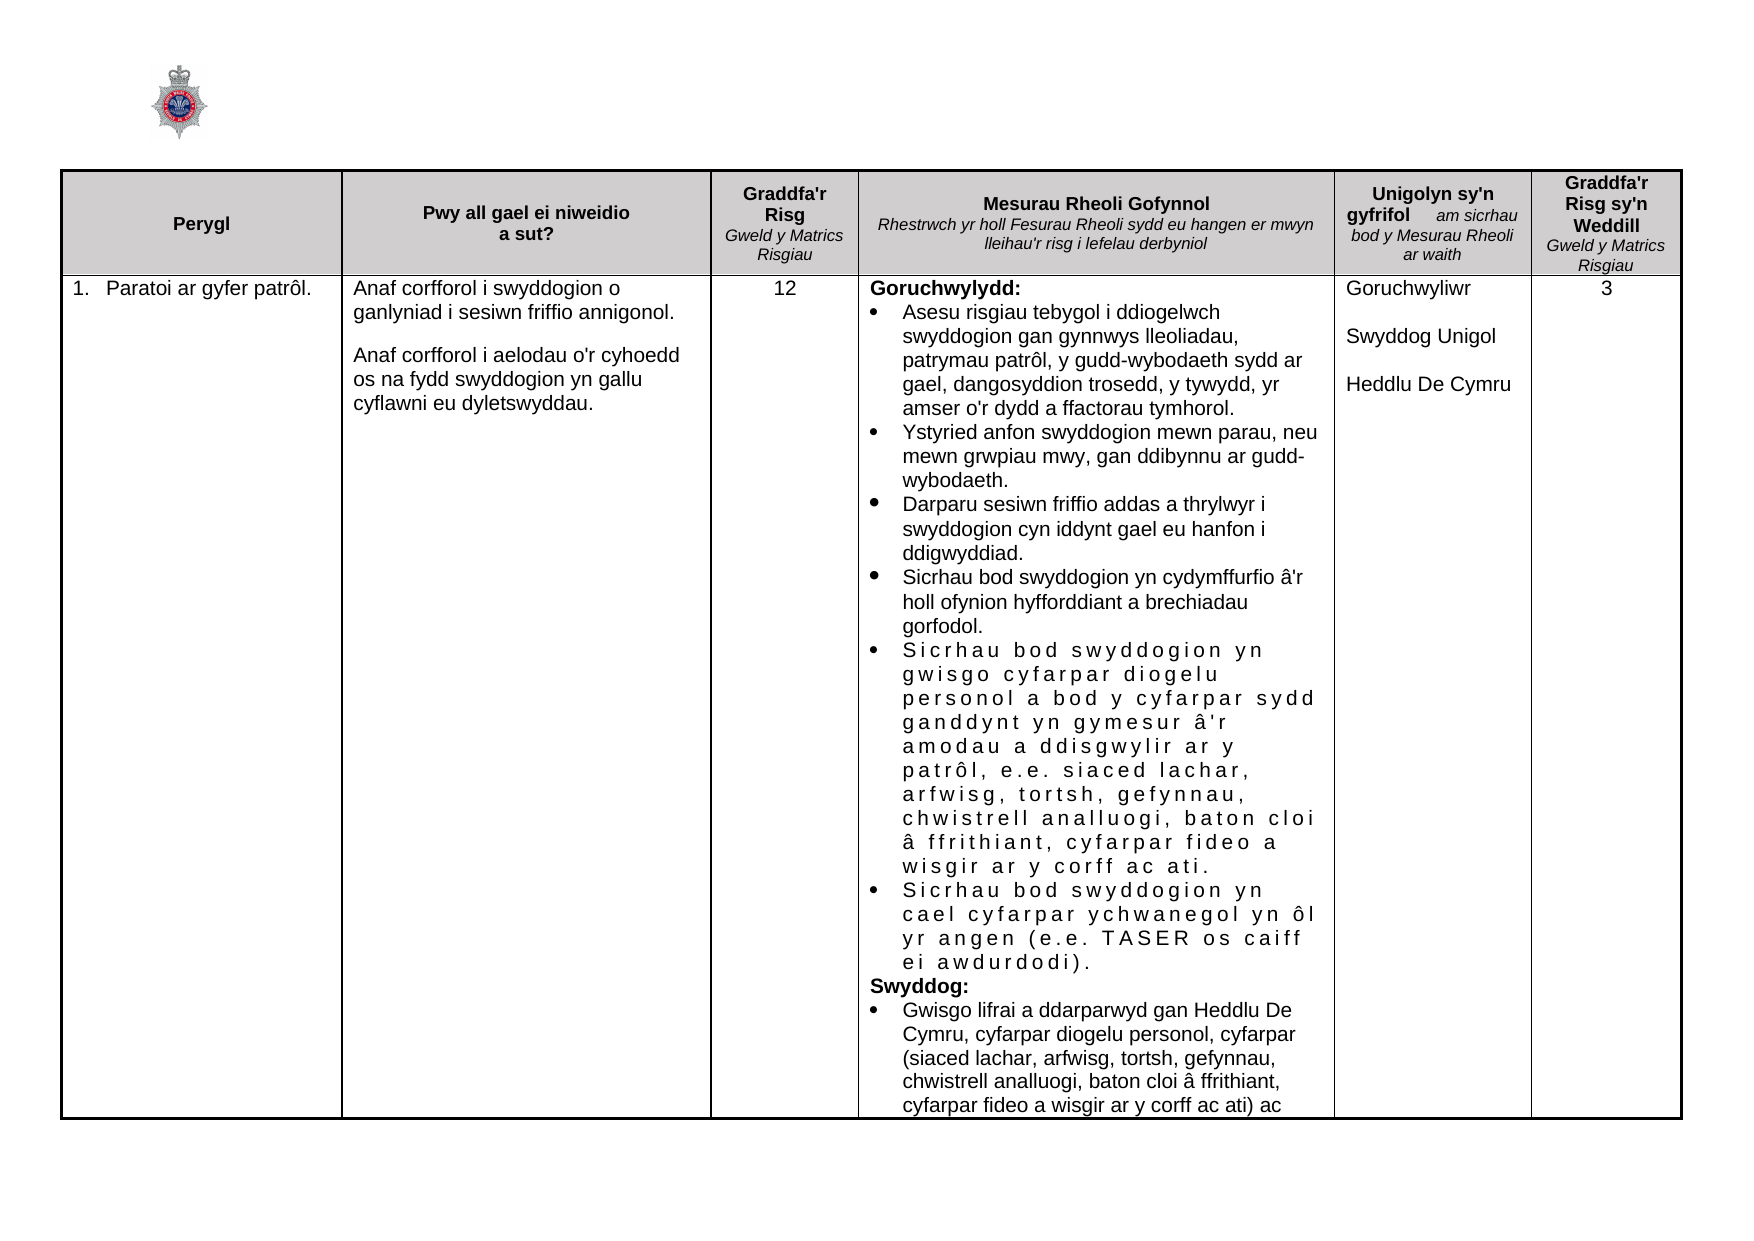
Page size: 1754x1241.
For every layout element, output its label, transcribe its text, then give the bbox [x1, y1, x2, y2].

table_header Graddfa'r Risg sy'n Weddill Gweld y Matrics Risgiau [1532, 172, 1680, 274]
picture [150, 64, 210, 140]
table_header Mesurau Rheoli Gofynnol Rhestrwch yr holl Fesurau Rheoli sydd eu hangen er mwyn lleihau'r risg i lefelau derbyniol [859, 172, 1334, 274]
table_cell Paratoi ar gyfer patrôl. [63, 276, 341, 1117]
table_header Pwy all gael ei niweidio a sut? [343, 172, 710, 274]
table_header Unigolyn sy'n gyfrifol am sicrhau bod y Mesurau Rheoli ar waith [1335, 172, 1531, 274]
table_cell 12 [712, 276, 858, 1117]
table_header Perygl [63, 172, 341, 274]
table_cell 3 [1532, 276, 1680, 1117]
table_cell Goruchwyliwr Swyddog Unigol Heddlu De Cymru [1335, 276, 1531, 1117]
table_header Graddfa'r Risg Gweld y Matrics Risgiau [712, 172, 858, 274]
